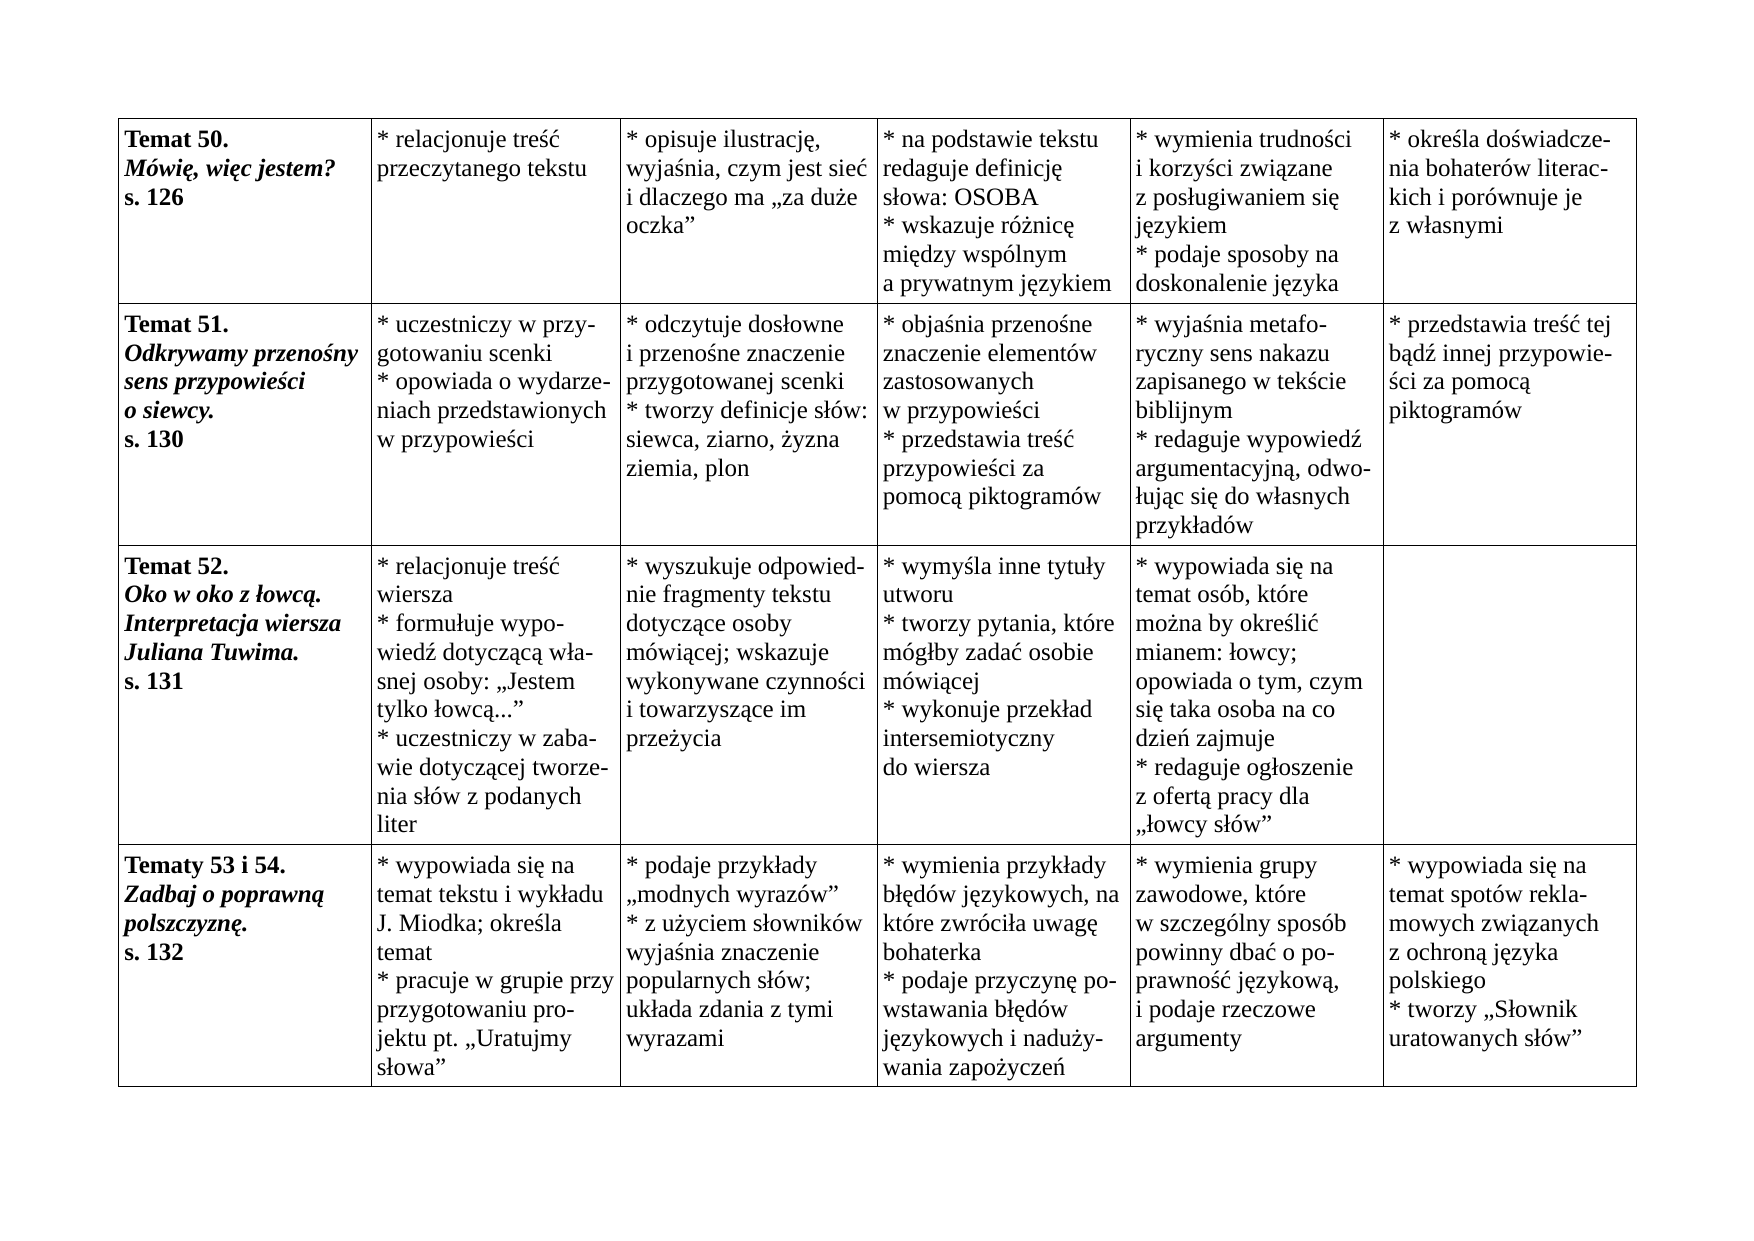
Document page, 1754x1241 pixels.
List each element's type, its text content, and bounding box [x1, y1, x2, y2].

table_cell * objaśnia przenośne znaczenie elementów zastosowanych w przypowieści * przedstawia treść przypowieści za pomocą piktogramów [878, 304, 1130, 544]
table_cell * relacjonuje treść wiersza * formułuje wypowiedź dotyczącą własnej osoby: „Jestem tylko łowcą...” * uczestniczy w zabawie dotyczącej tworzenia słów z podanych liter [372, 546, 620, 844]
table_cell * przedstawia treść tej bądź innej przypowieści za pomocą piktogramów [1384, 304, 1636, 544]
table_cell [1384, 546, 1636, 844]
table_cell Temat 50. Mówię, więc jestem? s. 126 [119, 119, 371, 303]
table_cell * relacjonuje treść przeczytanego tekstu [372, 119, 620, 303]
table_cell Temat 52. Oko w oko z łowcą. Interpretacja wiersza Juliana Tuwima. s. 131 [119, 546, 371, 844]
table_cell * uczestniczy w przygotowaniu scenki * opowiada o wydarzeniach przedstawionych w przypowieści [372, 304, 620, 544]
table_cell * wymienia grupy zawodowe, które w szczególny sposób powinny dbać o poprawność językową, i podaje rzeczowe argumenty [1131, 845, 1383, 1086]
table_cell * wymienia trudności i korzyści związane z posługiwaniem się językiem * podaje sposoby na doskonalenie języka [1131, 119, 1383, 303]
table_cell * wyszukuje odpowiednie fragmenty tekstu dotyczące osoby mówiącej; wskazuje wykonywane czynności i towarzyszące im przeżycia [621, 546, 877, 844]
table_cell Tematy 53 i 54. Zadbaj o poprawną polszczyznę. s. 132 [119, 845, 371, 1086]
table_cell * określa doświadczenia bohaterów literackich i porównuje je z własnymi [1384, 119, 1636, 303]
table_cell * wymyśla inne tytuły utworu * tworzy pytania, które mógłby zadać osobie mówiącej * wykonuje przekład intersemiotyczny do wiersza [878, 546, 1130, 844]
table_cell * na podstawie tekstu redaguje definicję słowa: OSOBA * wskazuje różnicę między wspólnym a prywatnym językiem [878, 119, 1130, 303]
table_cell * opisuje ilustrację, wyjaśnia, czym jest sieć i dlaczego ma „za duże oczka” [621, 119, 877, 303]
table_cell * podaje przykłady „modnych wyrazów” * z użyciem słowników wyjaśnia znaczenie popularnych słów; układa zdania z tymi wyrazami [621, 845, 877, 1086]
table_cell * wypowiada się na temat tekstu i wykładu J. Miodka; określa temat * pracuje w grupie przy przygotowaniu projektu pt. „Uratujmy słowa” [372, 845, 620, 1086]
table_cell * wymienia przykłady błędów językowych, na które zwróciła uwagę bohaterka * podaje przyczynę powstawania błędów językowych i nadużywania zapożyczeń [878, 845, 1130, 1086]
table_cell * wypowiada się na temat spotów reklamowych związanych z ochroną języka polskiego * tworzy „Słownik uratowanych słów” [1384, 845, 1636, 1086]
table_cell * wyjaśnia metaforyczny sens nakazu zapisanego w tekście biblijnym * redaguje wypowiedź argumentacyjną, odwołując się do własnych przykładów [1131, 304, 1383, 544]
table_cell * odczytuje dosłowne i przenośne znaczenie przygotowanej scenki * tworzy definicje słów: siewca, ziarno, żyzna ziemia, plon [621, 304, 877, 544]
table_cell Temat 51. Odkrywamy przenośny sens przypowieści o siewcy. s. 130 [119, 304, 371, 544]
table_cell * wypowiada się na temat osób, które można by określić mianem: łowcy; opowiada o tym, czym się taka osoba na co dzień zajmuje * redaguje ogłoszenie z ofertą pracy dla „łowcy słów” [1131, 546, 1383, 844]
